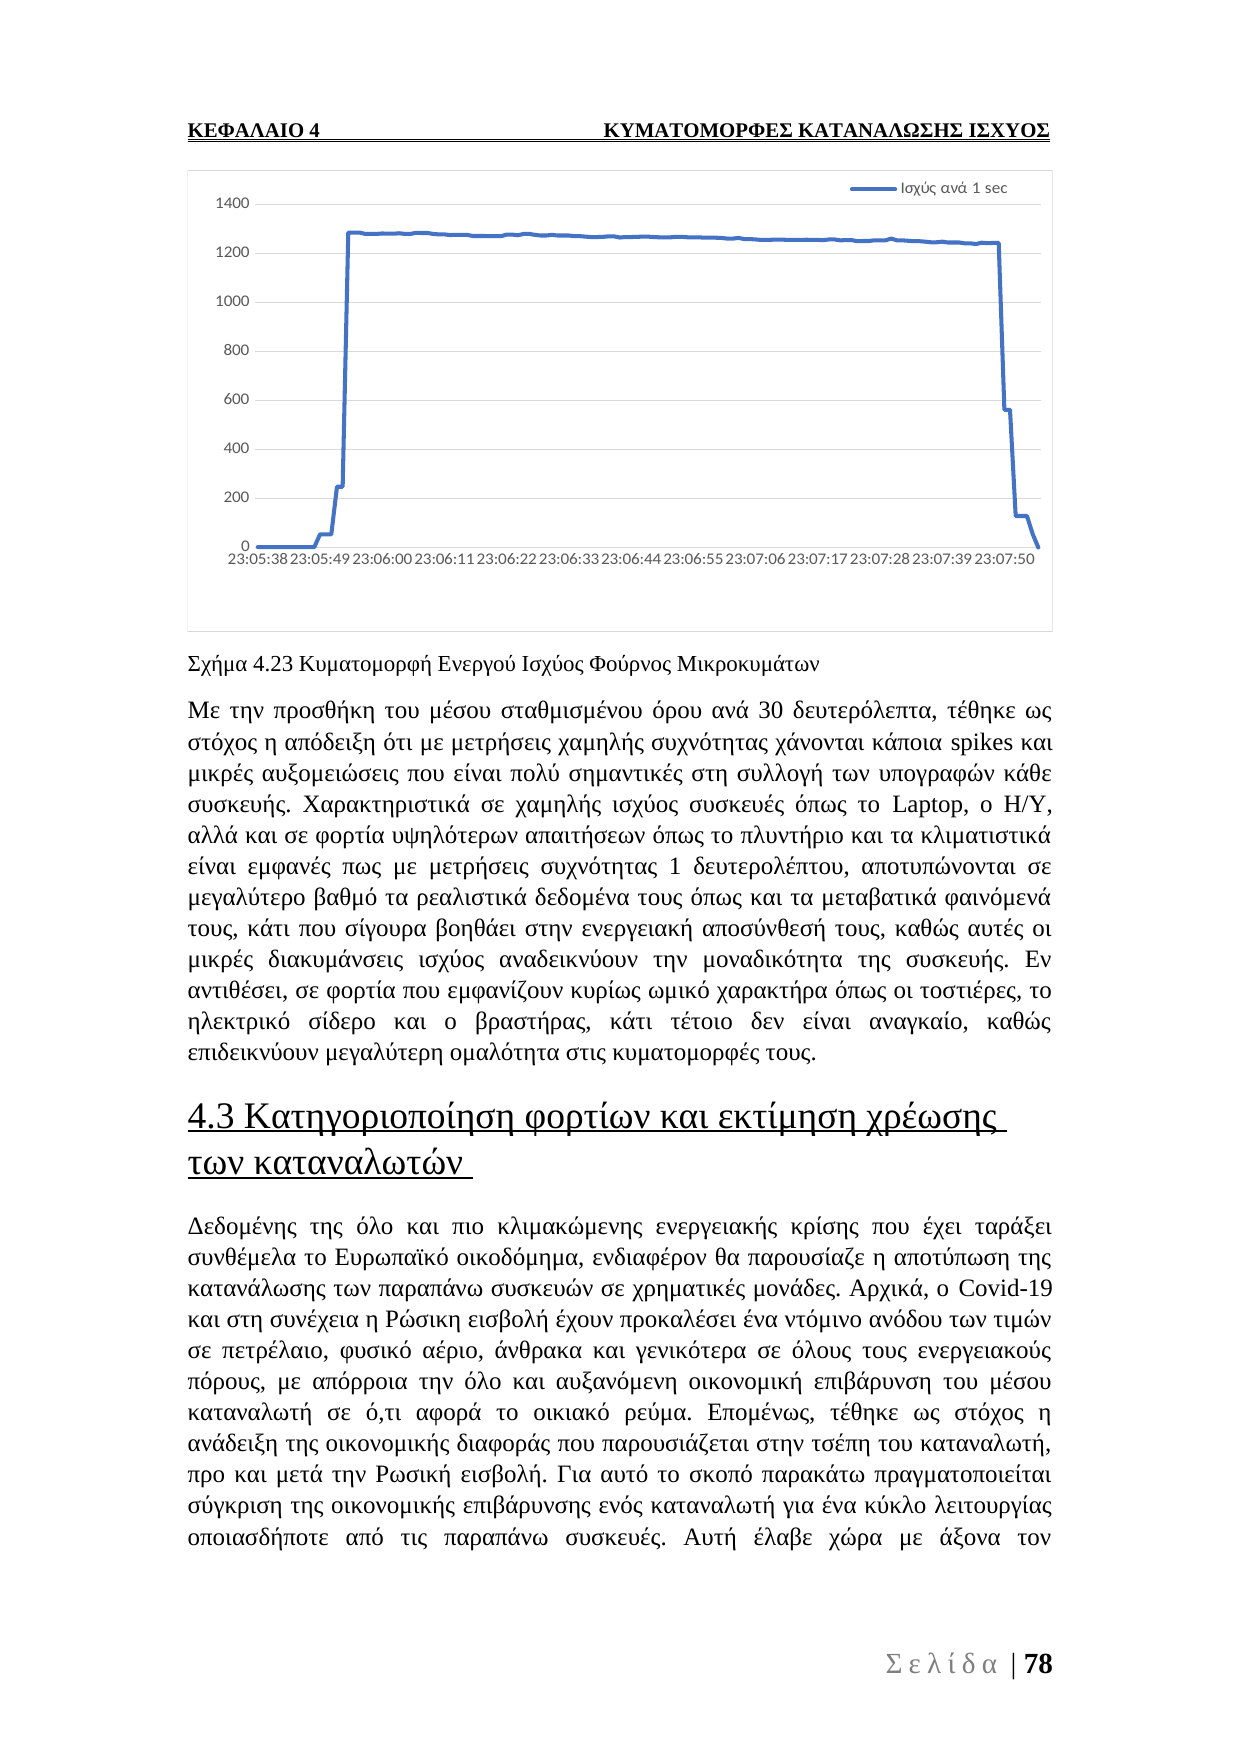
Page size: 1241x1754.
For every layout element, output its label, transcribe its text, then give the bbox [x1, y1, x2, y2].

subtitle 4.3 Κατηγοριοποίηση φορτίων και εκτίμηση χρέωσης των καταναλωτών [187, 1093, 1053, 1183]
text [187, 1211, 1053, 1550]
text Με την προσθήκη του μέσου σταθμισμένου όρου ανά 30 δευτερόλεπτα, τέθηκε ως στόχος η απόδειξη ότι με μετρήσεις χαμηλής συχνότητας χάνονται κάποια spikes και μικρές αυξομειώσεις που είναι πολύ σημαντικές στη συλλογή των υπογραφών κάθε συσκευής. Χαρακτηριστικά σε χαμηλής ισχύος συσκευές όπως το Laptop, ο Η/Υ, αλλά και σε φορτία υψηλότερων απαιτήσεων όπως το πλυντήριο και τα κλιματιστικά είναι εμφανές πως με μετρήσεις συχνότητας 1 δευτερολέπτου, αποτυπώνονται σε μεγαλύτερο βαθμό τα ρεαλιστικά δεδομένα τους όπως και τα μεταβατικά φαινόμενά τους, κάτι που σίγουρα βοηθάει στην ενεργειακή αποσύνθεσή τους, καθώς αυτές οι μικρές διακυμάνσεις ισχύος αναδεικνύουν την μοναδικότητα της συσκευής. Εν αντιθέσει, σε φορτία που εμφανίζουν κυρίως ωμικό χαρακτήρα όπως οι τοστιέρες, το ηλεκτρικό σίδερο και ο βραστήρας, κάτι τέτοιο δεν είναι αναγκαίο, καθώς επιδεικνύουν μεγαλύτερη ομαλότητα στις κυματομορφές τους. [187, 696, 1053, 1066]
subtitle Σχήμα 4.23 Κυματομορφή Ενεργού Ισχύος Φούρνος Μικροκυμάτων [187, 651, 1053, 677]
